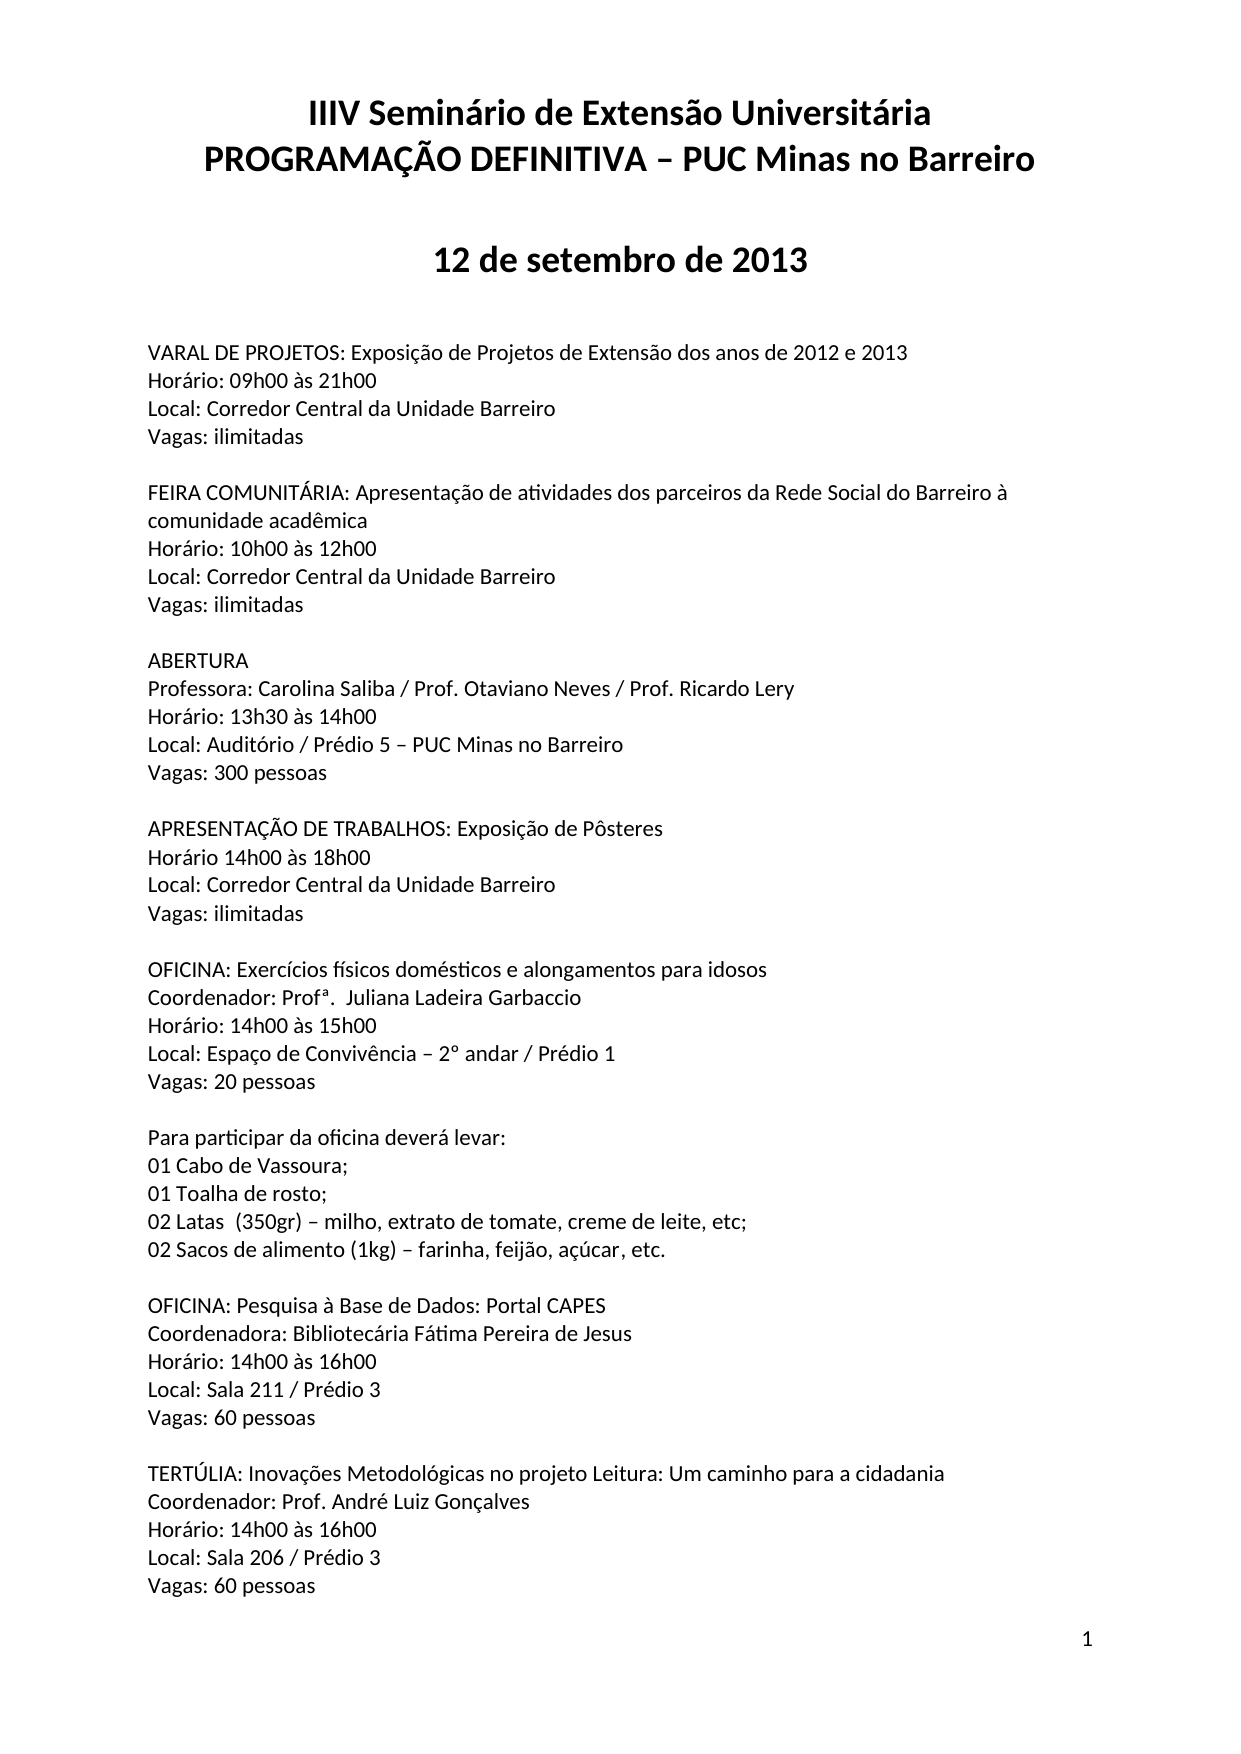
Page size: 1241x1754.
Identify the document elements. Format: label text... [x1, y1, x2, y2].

text APRESENTAÇÃO DE TRABALHOS: Exposição de Pôsteres [148, 814, 1092, 843]
text 01 Cabo de Vassoura; [148, 1151, 1092, 1179]
text Vagas: ilimitadas [148, 422, 1092, 450]
text Horário 14h00 às 18h00 [148, 843, 1092, 871]
text Coordenador: Prof. André Luiz Gonçalves [148, 1487, 1092, 1515]
text Professora: Carolina Saliba / Prof. Otaviano Neves / Prof. Ricardo Lery [148, 674, 1092, 702]
text Horário: 14h00 às 16h00 [148, 1515, 1092, 1543]
text Vagas: 300 pessoas [148, 758, 1092, 787]
text Vagas: 60 pessoas [148, 1403, 1092, 1431]
text FEIRA COMUNITÁRIA: Apresentação de atividades dos parceiros da Rede Social do Barreiro à comunidade acadêmica [148, 478, 1092, 534]
text Vagas: ilimitadas [148, 899, 1092, 927]
text VARAL DE PROJETOS: Exposição de Projetos de Extensão dos anos de 2012 e 2013 [148, 338, 1092, 366]
text Coordenadora: Bibliotecária Fátima Pereira de Jesus [148, 1319, 1092, 1347]
text 12 de setembro de 2013 [148, 236, 1092, 282]
text Local: Corredor Central da Unidade Barreiro [148, 562, 1092, 590]
text OFICINA: Pesquisa à Base de Dados: Portal CAPES [148, 1291, 1092, 1319]
text Coordenador: Profª. Juliana Ladeira Garbaccio [148, 983, 1092, 1011]
text Horário: 09h00 às 21h00 [148, 366, 1092, 394]
text Horário: 10h00 às 12h00 [148, 534, 1092, 562]
text Horário: 13h30 às 14h00 [148, 702, 1092, 731]
text Horário: 14h00 às 15h00 [148, 1011, 1092, 1039]
text IIIV Seminário de Extensão Universitária [148, 89, 1092, 134]
text Vagas: ilimitadas [148, 590, 1092, 618]
text 02 Sacos de alimento (1kg) – farinha, feijão, açúcar, etc. [148, 1235, 1092, 1263]
text Local: Auditório / Prédio 5 – PUC Minas no Barreiro [148, 731, 1092, 758]
text OFICINA: Exercícios físicos domésticos e alongamentos para idosos [148, 955, 1092, 983]
text Vagas: 60 pessoas [148, 1571, 1092, 1599]
text PROGRAMAÇÃO DEFINITIVA – PUC Minas no Barreiro [148, 134, 1092, 180]
text ABERTURA [148, 646, 1092, 674]
text Para participar da oficina deverá levar: [148, 1123, 1092, 1151]
text Horário: 14h00 às 16h00 [148, 1347, 1092, 1375]
text Local: Espaço de Convivência – 2º andar / Prédio 1 [148, 1039, 1092, 1067]
text Local: Corredor Central da Unidade Barreiro [148, 871, 1092, 899]
text Local: Sala 211 / Prédio 3 [148, 1375, 1092, 1403]
text 02 Latas (350gr) – milho, extrato de tomate, creme de leite, etc; [148, 1207, 1092, 1235]
text Local: Corredor Central da Unidade Barreiro [148, 394, 1092, 422]
text 01 Toalha de rosto; [148, 1179, 1092, 1207]
text Vagas: 20 pessoas [148, 1067, 1092, 1095]
text Local: Sala 206 / Prédio 3 [148, 1543, 1092, 1571]
text TERTÚLIA: Inovações Metodológicas no projeto Leitura: Um caminho para a cidadania [148, 1459, 1092, 1487]
